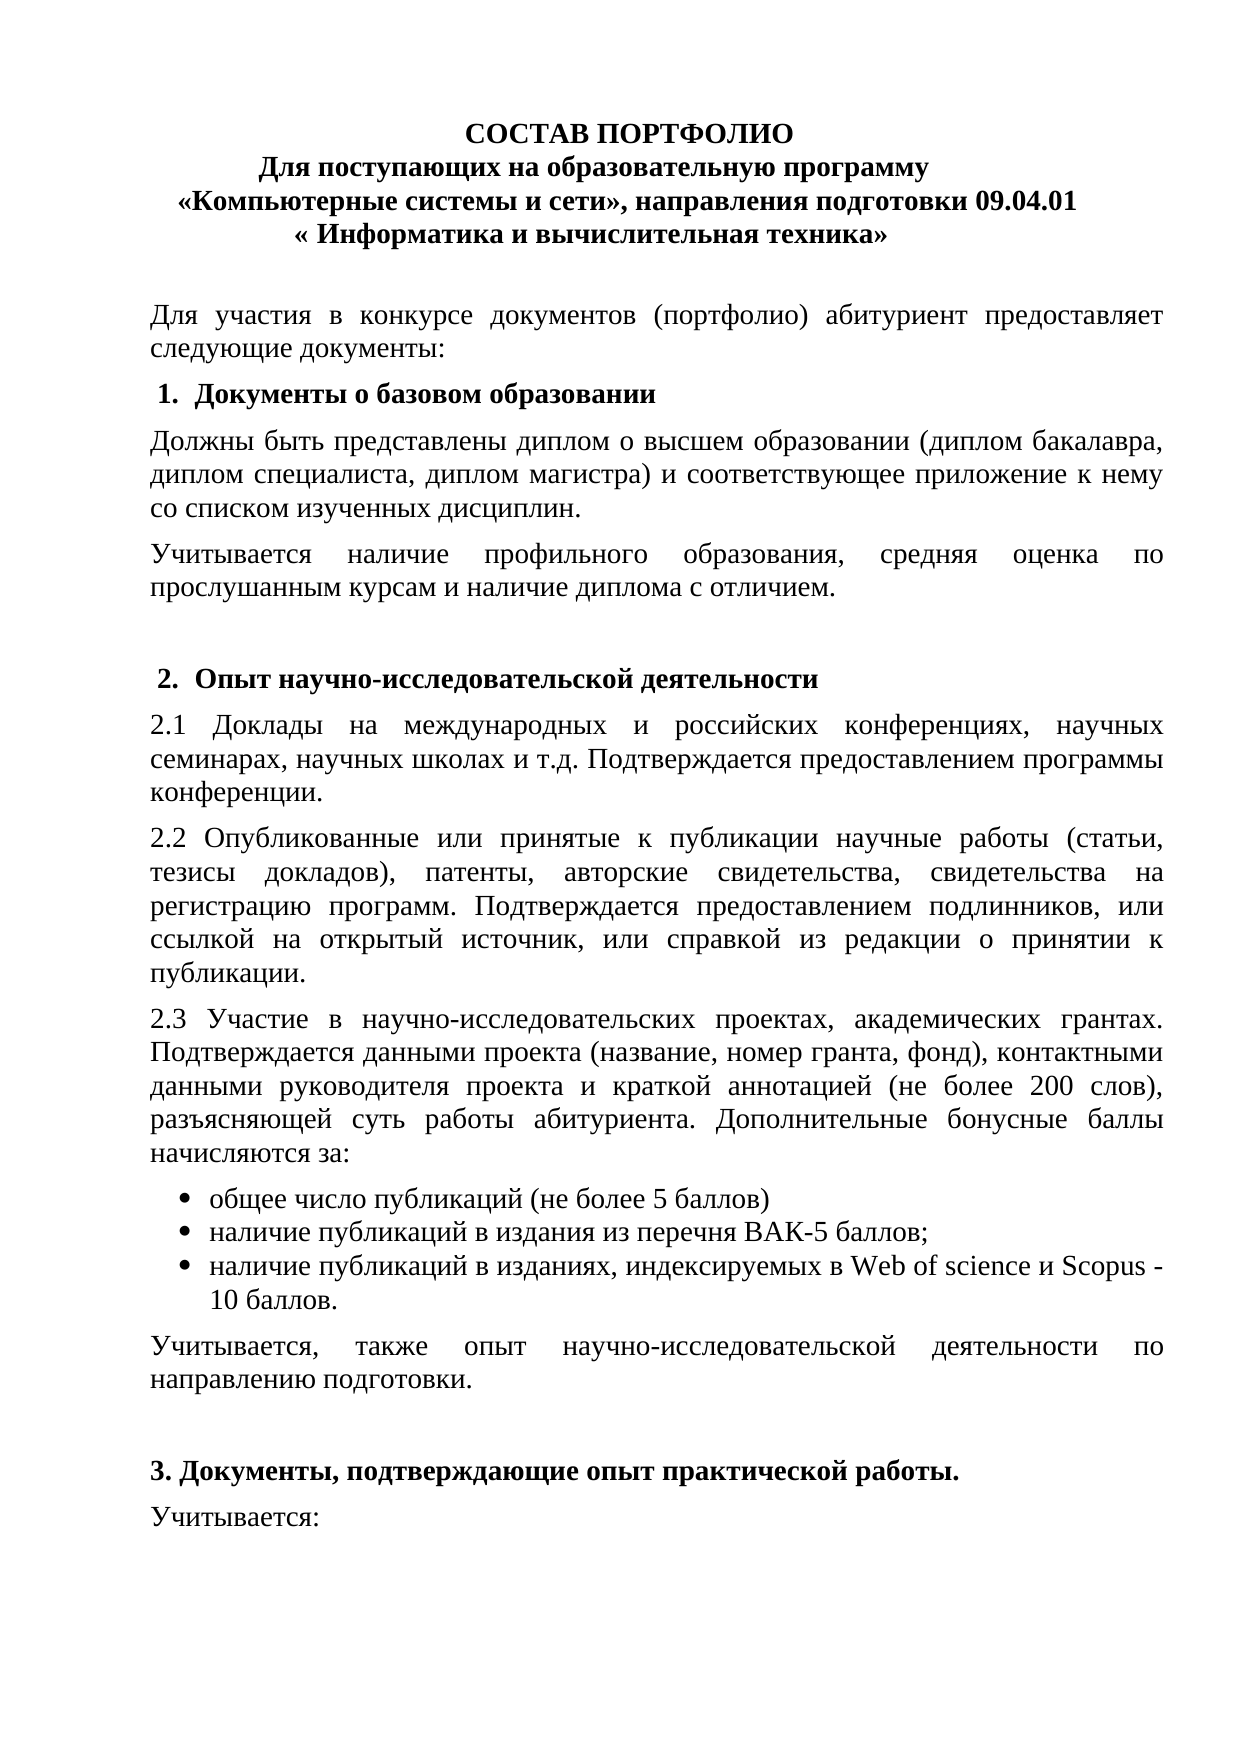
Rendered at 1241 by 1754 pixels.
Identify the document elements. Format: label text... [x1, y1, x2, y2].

text Для поступающих на образовательную программу [258, 149, 1164, 183]
text Должны быть представлены диплом о высшем образовании (диплом бакалавра, диплом специалиста, диплом магистра) и соответствующее приложение к нему со списком изученных дисциплин. [150, 423, 1164, 523]
text 2.3 Участие в научно-исследовательских проектах, академических грантах. Подтверждается данными проекта (название, номер гранта, фонд), контактными данными руководителя проекта и краткой аннотацией (не более 200 слов), разъясняющей суть работы абитуриента. Дополнительные бонусные баллы начисляются за: [150, 1001, 1164, 1168]
list наличие публикаций в изданиях, индексируемых в Web of science и Scopus -10 баллов. [179, 1248, 1164, 1315]
list наличие публикаций в издания из перечня ВАК-5 баллов; [179, 1214, 1164, 1248]
text 3. Документы, подтверждающие опыт практической работы. [150, 1453, 1164, 1487]
text Для участия в конкурсе документов (портфолио) абитуриент предоставляет следующие документы: [150, 297, 1164, 364]
list Информатика и вычислительная техника» [294, 217, 1164, 250]
text Учитывается, также опыт научно-исследовательской деятельности по направлению подготовки. [150, 1328, 1164, 1395]
text 2.2 Опубликованные или принятые к публикации научные работы (статьи, тезисы докладов), патенты, авторские свидетельства, свидетельства на регистрацию программ. Подтверждается предоставлением подлинников, или ссылкой на открытый источник, или справкой из редакции о принятии к публикации. [150, 821, 1164, 988]
list общее число публикаций (не более 5 баллов) [179, 1181, 1164, 1214]
text «Компьютерные системы и сети», направления подготовки 09.04.01 [177, 183, 1164, 217]
list Документы о базовом образовании [157, 377, 1164, 410]
text 2.1 Доклады на международных и российских конференциях, научных семинарах, научных школах и т.д. Подтверждается предоставлением программы конференции. [150, 707, 1164, 808]
text СОСТАВ ПОРТФОЛИО [464, 116, 1164, 149]
list Опыт научно-исследовательской деятельности [157, 661, 1164, 695]
text Учитывается наличие профильного образования, средняя оценка по прослушанным курсам и наличие диплома с отличием. [150, 536, 1164, 603]
text Учитывается: [150, 1499, 1164, 1533]
